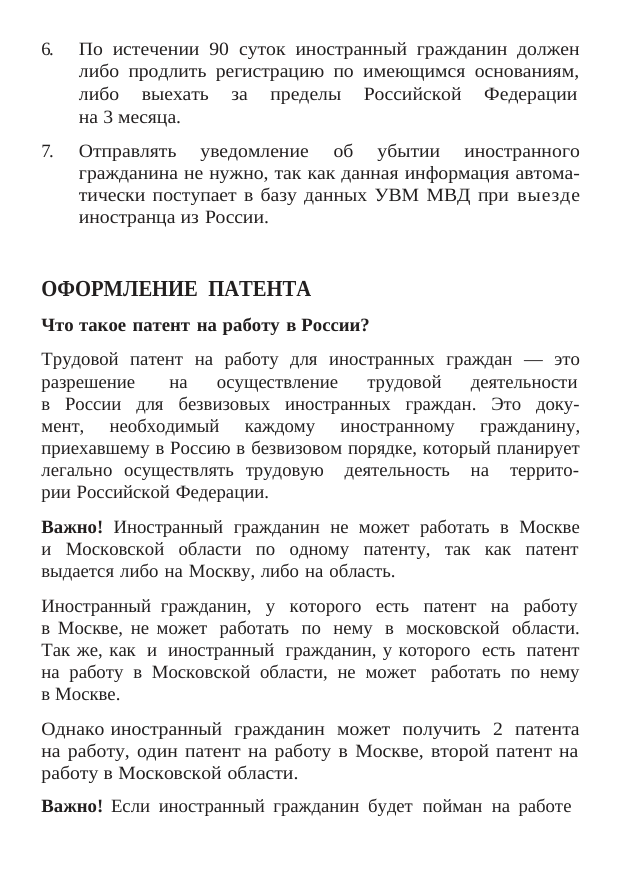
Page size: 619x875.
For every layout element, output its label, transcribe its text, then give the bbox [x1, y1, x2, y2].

text Однако иностранный гражданин может получить 2 патента на работу, один патент на работу в Москве, второй патент на работу в Московской области. [41, 717, 580, 783]
text Иностранный гражданин, у которого есть патент на работу в Москве, не может работать по нему в московской области. Так же, как и иностранный гражданин, у которого есть патент на работу в Московской области, не может работать по нему в Москве. [41, 594, 580, 705]
subtitle ОФОРМЛЕНИЕ ПАТЕНТА [41, 275, 596, 302]
text Важно! Если иностранный гражданин будет пойман на работе [41, 795, 596, 817]
subtitle Что такое патент на работу в России? [41, 313, 596, 335]
list По истечении 90 суток иностранный гражданин должен либо продлить регистрацию по имеющимся основаниям, либо выехать за пределы Российской Федерации на 3 месяца. [41, 38, 580, 127]
list Отправлять уведомление об убытии иностранного гражданина не нужно, так как данная информация автома- тически поступает в базу данных УВМ МВД при выезде иностранца из России. [41, 140, 580, 228]
text Важно! Иностранный гражданин не может работать в Москве и Московской области по одному патенту, так как патент выдается либо на Москву, либо на область. [41, 516, 580, 582]
text Трудовой патент на работу для иностранных граждан — это разрешение на осуществление трудовой деятельности в России для безвизовых иностранных граждан. Это доку- мент, необходимый каждому иностранному гражданину, приехавшему в Россию в безвизовом порядке, который планирует легально осуществлять трудовую деятельность на террито- рии Российской Федерации. [41, 348, 580, 503]
